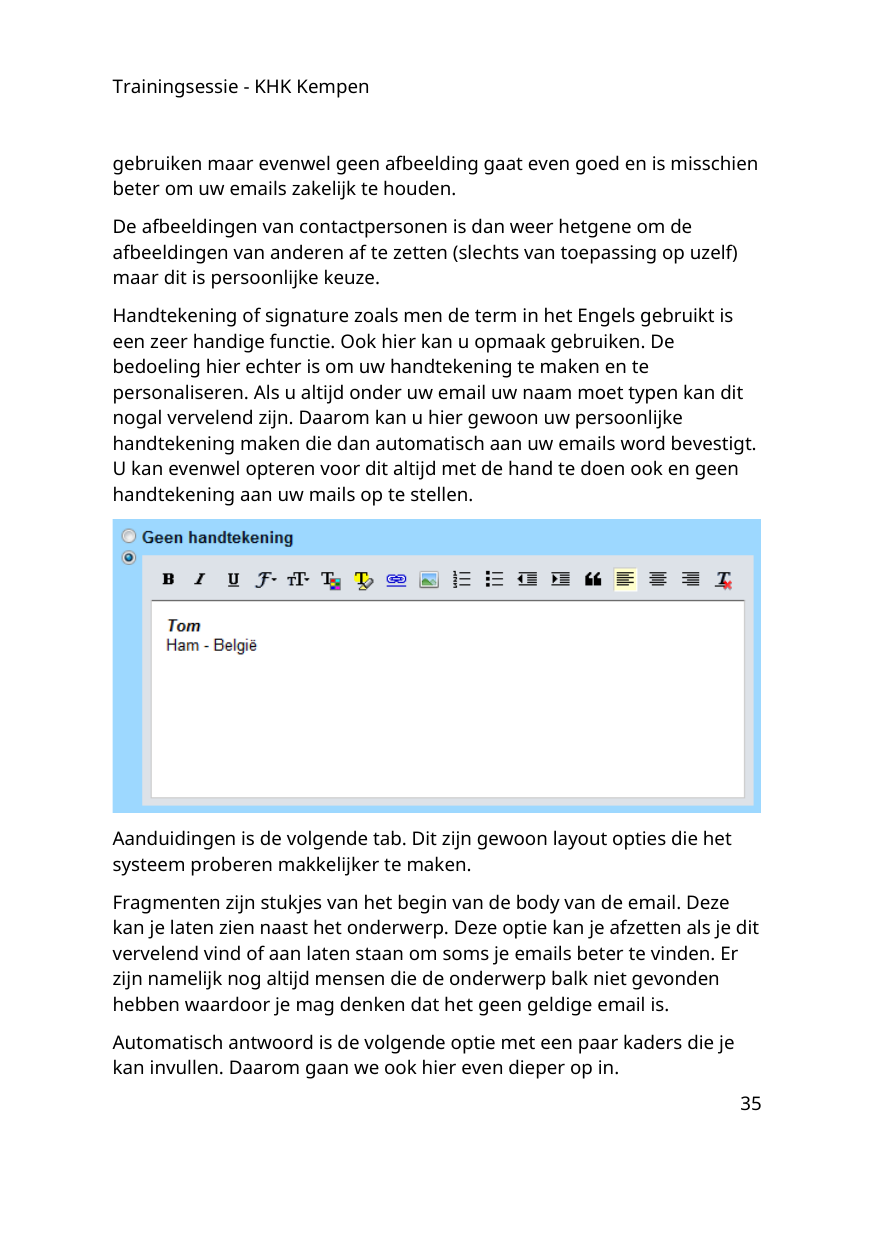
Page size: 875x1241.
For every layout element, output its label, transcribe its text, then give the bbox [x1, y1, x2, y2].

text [112, 150, 762, 201]
text De afbeeldingen van contactpersonen is dan weer hetgene om de afbeeldingen van anderen af te zetten (slechts van toepassing op uzelf) maar dit is persoonlijke keuze. [112, 213, 762, 290]
text Fragmenten zijn stukjes van het begin van de body van de email. Deze kan je laten zien naast het onderwerp. Deze optie kan je afzetten als je dit vervelend vind of aan laten staan om soms je emails beter te vinden. Er zijn namelijk nog altijd mensen die de onderwerp balk niet gevonden hebben waardoor je mag denken dat het geen geldige email is. [112, 889, 762, 1017]
picture [112, 519, 761, 813]
text Aanduidingen is de volgende tab. Dit zijn gewoon layout opties die het systeem proberen makkelijker te maken. [112, 826, 762, 877]
text Automatisch antwoord is de volgende optie met een paar kaders die je kan invullen. Daarom gaan we ook hier even dieper op in. [112, 1029, 762, 1080]
text Handtekening of signature zoals men de term in het Engels gebruikt is een zeer handige functie. Ook hier kan u opmaak gebruiken. De bedoeling hier echter is om uw handtekening te maken en te personaliseren. Als u altijd onder uw email uw naam moet typen kan dit nogal vervelend zijn. Daarom kan u hier gewoon uw persoonlijke handtekening maken die dan automatisch aan uw emails word bevestigt. U kan evenwel opteren voor dit altijd met de hand te doen ook en geen handtekening aan uw mails op te stellen. [112, 303, 762, 507]
